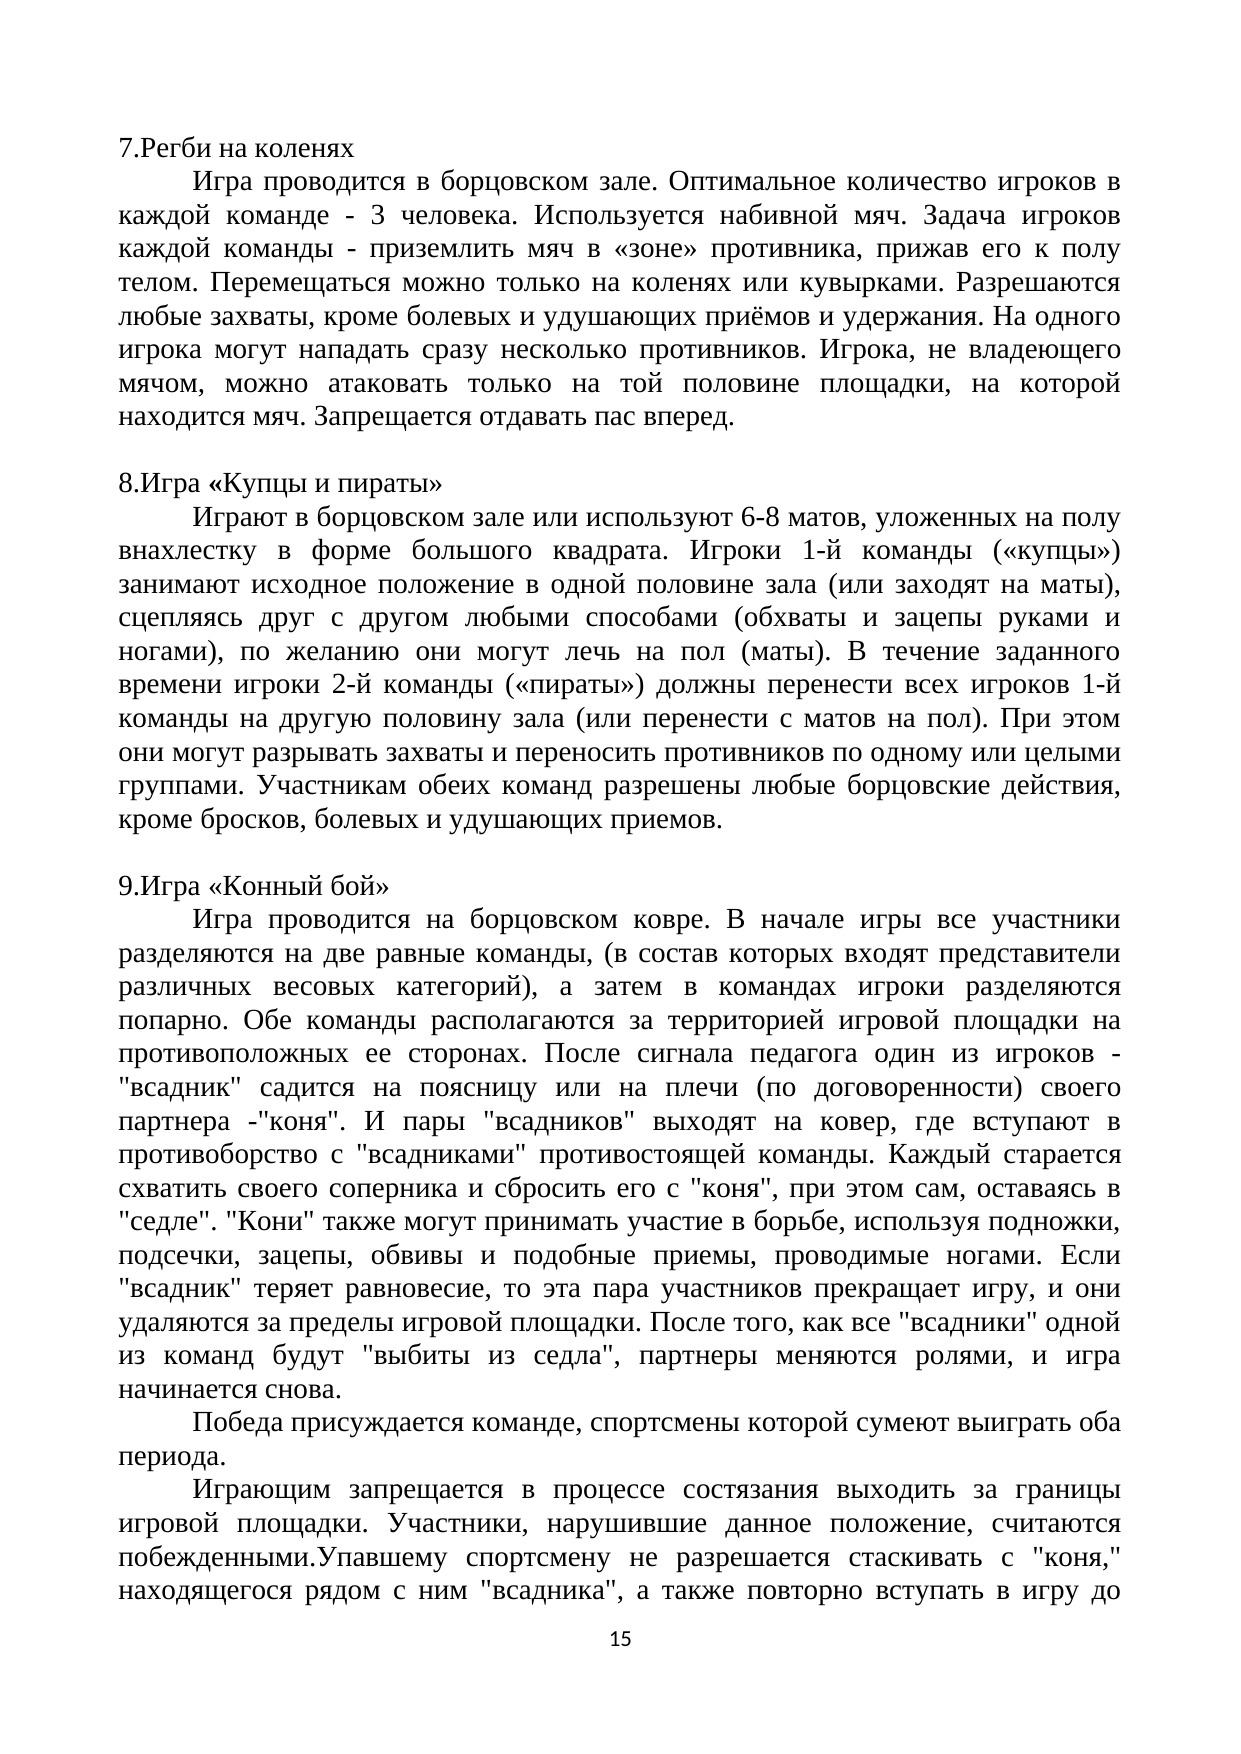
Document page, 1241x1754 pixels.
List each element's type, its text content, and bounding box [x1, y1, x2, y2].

text 7.Регби на коленях [118, 130, 1122, 163]
text Играют в борцовском зале или используют 6-8 матов, уложенных на полу внахлестку в форме большого квадрата. Игроки 1-й команды («купцы») занимают исходное положение в одной половине зала (или заходят на маты), сцепляясь друг с другом любыми способами (обхваты и зацепы руками и ногами), по желанию они могут лечь на пол (маты). В течение заданного времени игроки 2-й команды («пираты») должны перенести всех игроков 1-й команды на другую половину зала (или перенести с матов на пол). При этом они могут разрывать захваты и переносить противников по одному или целыми группами. Участникам обеих команд разрешены любые борцовские действия, кроме бросков, болевых и удушающих приемов. [118, 499, 1122, 834]
text Игра проводится на борцовском ковре. В начале игры все участники разделяются на две равные команды, (в состав которых входят представители различных весовых категорий), а затем в командах игроки разделяются попарно. Обе команды располагаются за территорией игровой площадки на противоположных ее сторонах. После сигнала педагога один из игроков - "всадник" садится на поясницу или на плечи (по договоренности) своего партнера -"коня". И пары "всадников" выходят на ковер, где вступают в противоборство с "всадниками" противостоящей команды. Каждый старается схватить своего соперника и сбросить его с "коня", при этом сам, оставаясь в "седле". "Кони" также могут принимать участие в борьбе, используя подножки, подсечки, зацепы, обвивы и подобные приемы, проводимые ногами. Если "всадник" теряет равновесие, то эта пара участников прекращает игру, и они удаляются за пределы игровой площадки. После того, как все "всадники" одной из команд будут "выбиты из седла", партнеры меняются ролями, и игра начинается снова. [118, 901, 1122, 1404]
text Победа присуждается команде, спортсмены которой сумеют выиграть оба периода. [118, 1404, 1122, 1472]
text Игра проводится в борцовском зале. Оптимальное количество игроков в каждой команде - 3 человека. Используется набивной мяч. Задача игроков каждой команды - приземлить мяч в «зоне» противника, прижав его к полу телом. Перемещаться можно только на коленях или кувырками. Разрешаются любые захваты, кроме болевых и удушающих приёмов и удержания. На одного игрока могут нападать сразу несколько противников. Игрока, не владеющего мячом, можно атаковать только на той половине площадки, на которой находится мяч. Запрещается отдавать пас вперед. [118, 163, 1122, 432]
text 9.Игра «Конный бой» [118, 868, 1122, 901]
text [118, 1472, 1122, 1606]
text 8.Игра «Купцы и пираты» [118, 465, 1122, 499]
